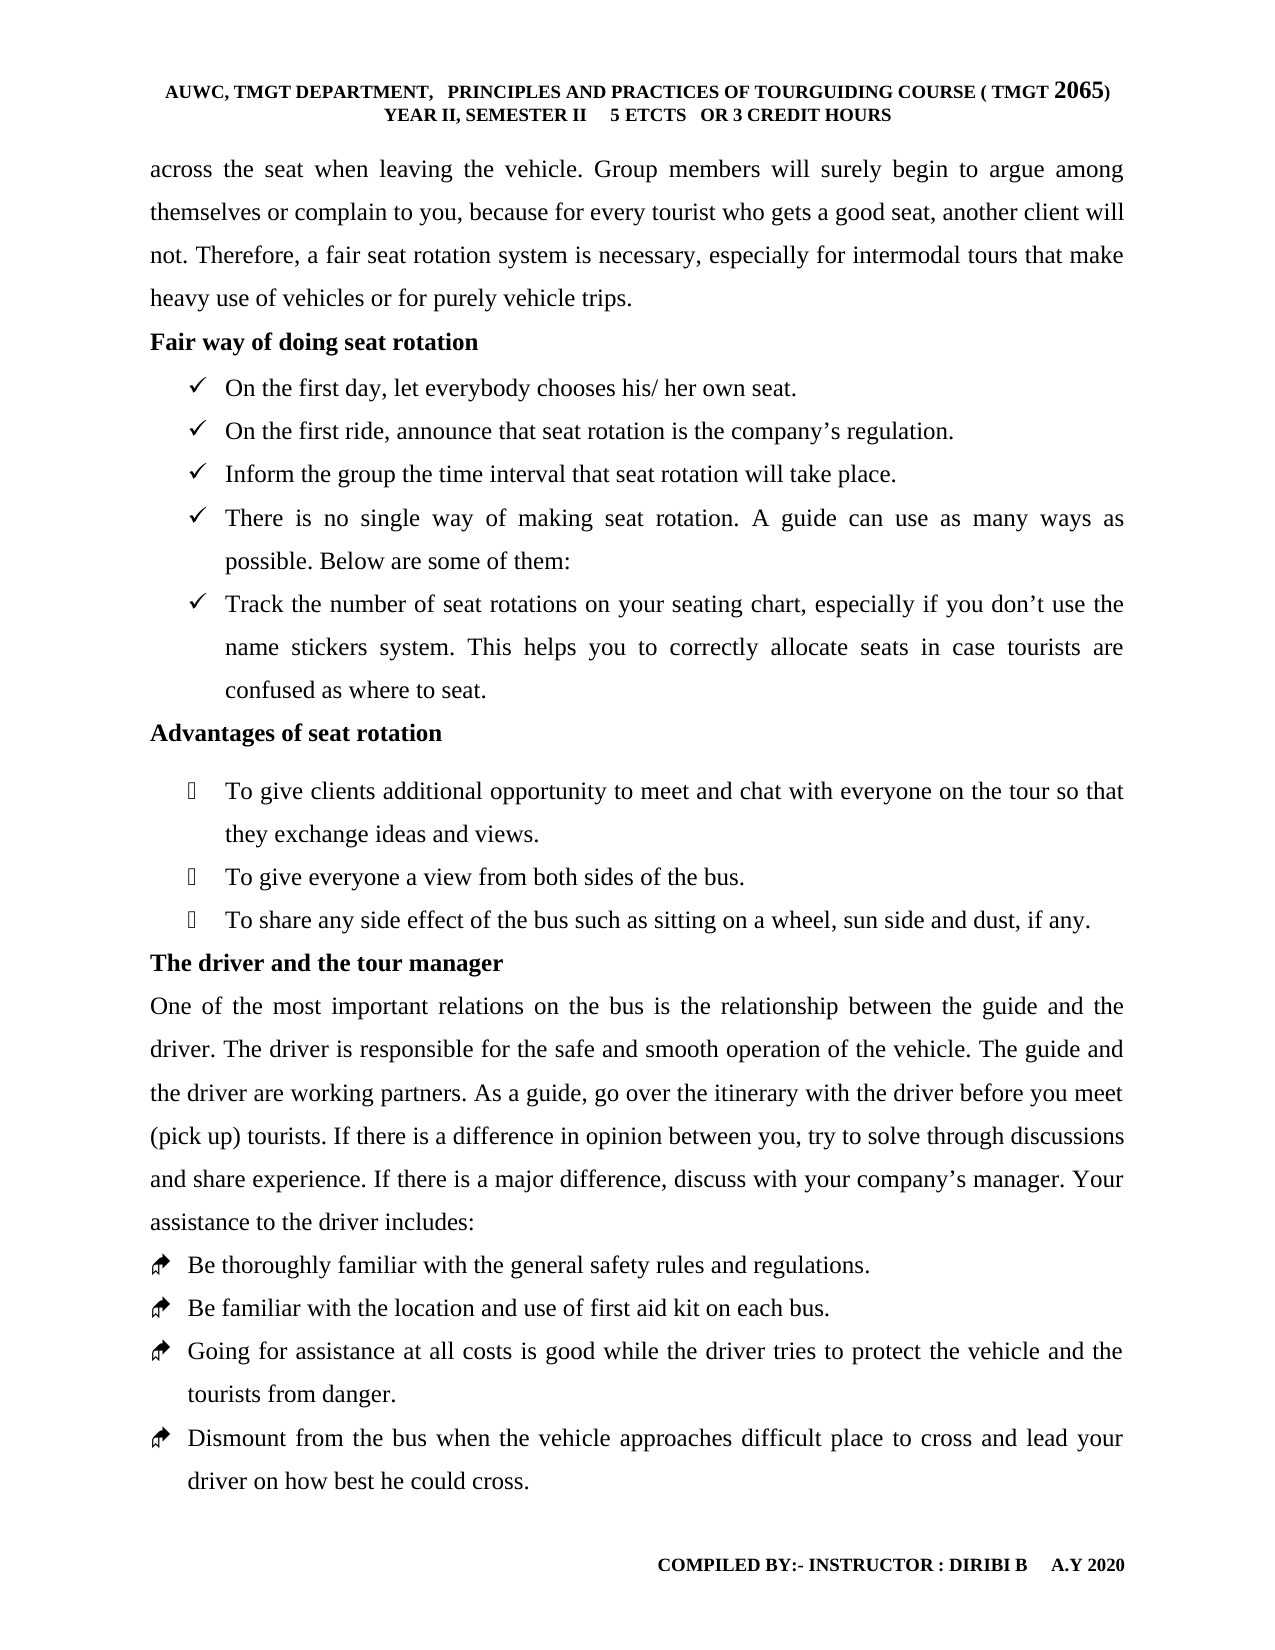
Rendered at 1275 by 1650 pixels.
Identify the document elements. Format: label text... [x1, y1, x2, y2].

text The driver and the tour manager [150, 948, 1125, 977]
list On the first ride, announce that seat rotation is the company’s regulation. [187, 416, 1125, 445]
list Dismount from the bus when the vehicle approaches difficult place to cross and lead your driver on how best he could cross. [150, 1423, 1125, 1494]
list To give clients additional opportunity to meet and chat with everyone on the tour so that they exchange ideas and views. [187, 776, 1125, 848]
list Be familiar with the location and use of first aid kit on each bus. [150, 1293, 1125, 1322]
text Advantages of seat rotation [150, 718, 1125, 747]
list Be thoroughly familiar with the general safety rules and regulations. [150, 1250, 1125, 1279]
list To share any side effect of the bus such as sitting on a wheel, sun side and dust, if any. [187, 905, 1125, 934]
list There is no single way of making seat rotation. A guide can use as many ways as possible. Below are some of them: [187, 503, 1125, 574]
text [150, 154, 1125, 312]
list Going for assistance at all costs is good while the driver tries to protect the vehicle and the tourists from danger. [150, 1336, 1125, 1408]
text One of the most important relations on the bus is the relationship between the guide and the driver. The driver is responsible for the safe and smooth operation of the vehicle. The guide and the driver are working partners. As a guide, go over the itinerary with the driver before you meet (pick up) tourists. If there is a difference in opinion between you, try to solve through discussions and share experience. If there is a major difference, discuss with your company’s manager. Your assistance to the driver includes: [150, 991, 1125, 1236]
list On the first day, let everybody chooses his/ her own seat. [187, 373, 1125, 402]
list Inform the group the time interval that seat rotation will take place. [187, 459, 1125, 488]
list To give everyone a view from both sides of the bus. [187, 862, 1125, 891]
list Track the number of seat rotations on your seating chart, especially if you don’t use the name stickers system. This helps you to correctly allocate seats in case tourists are confused as where to seat. [187, 589, 1125, 704]
text Fair way of doing seat rotation [150, 327, 1125, 355]
